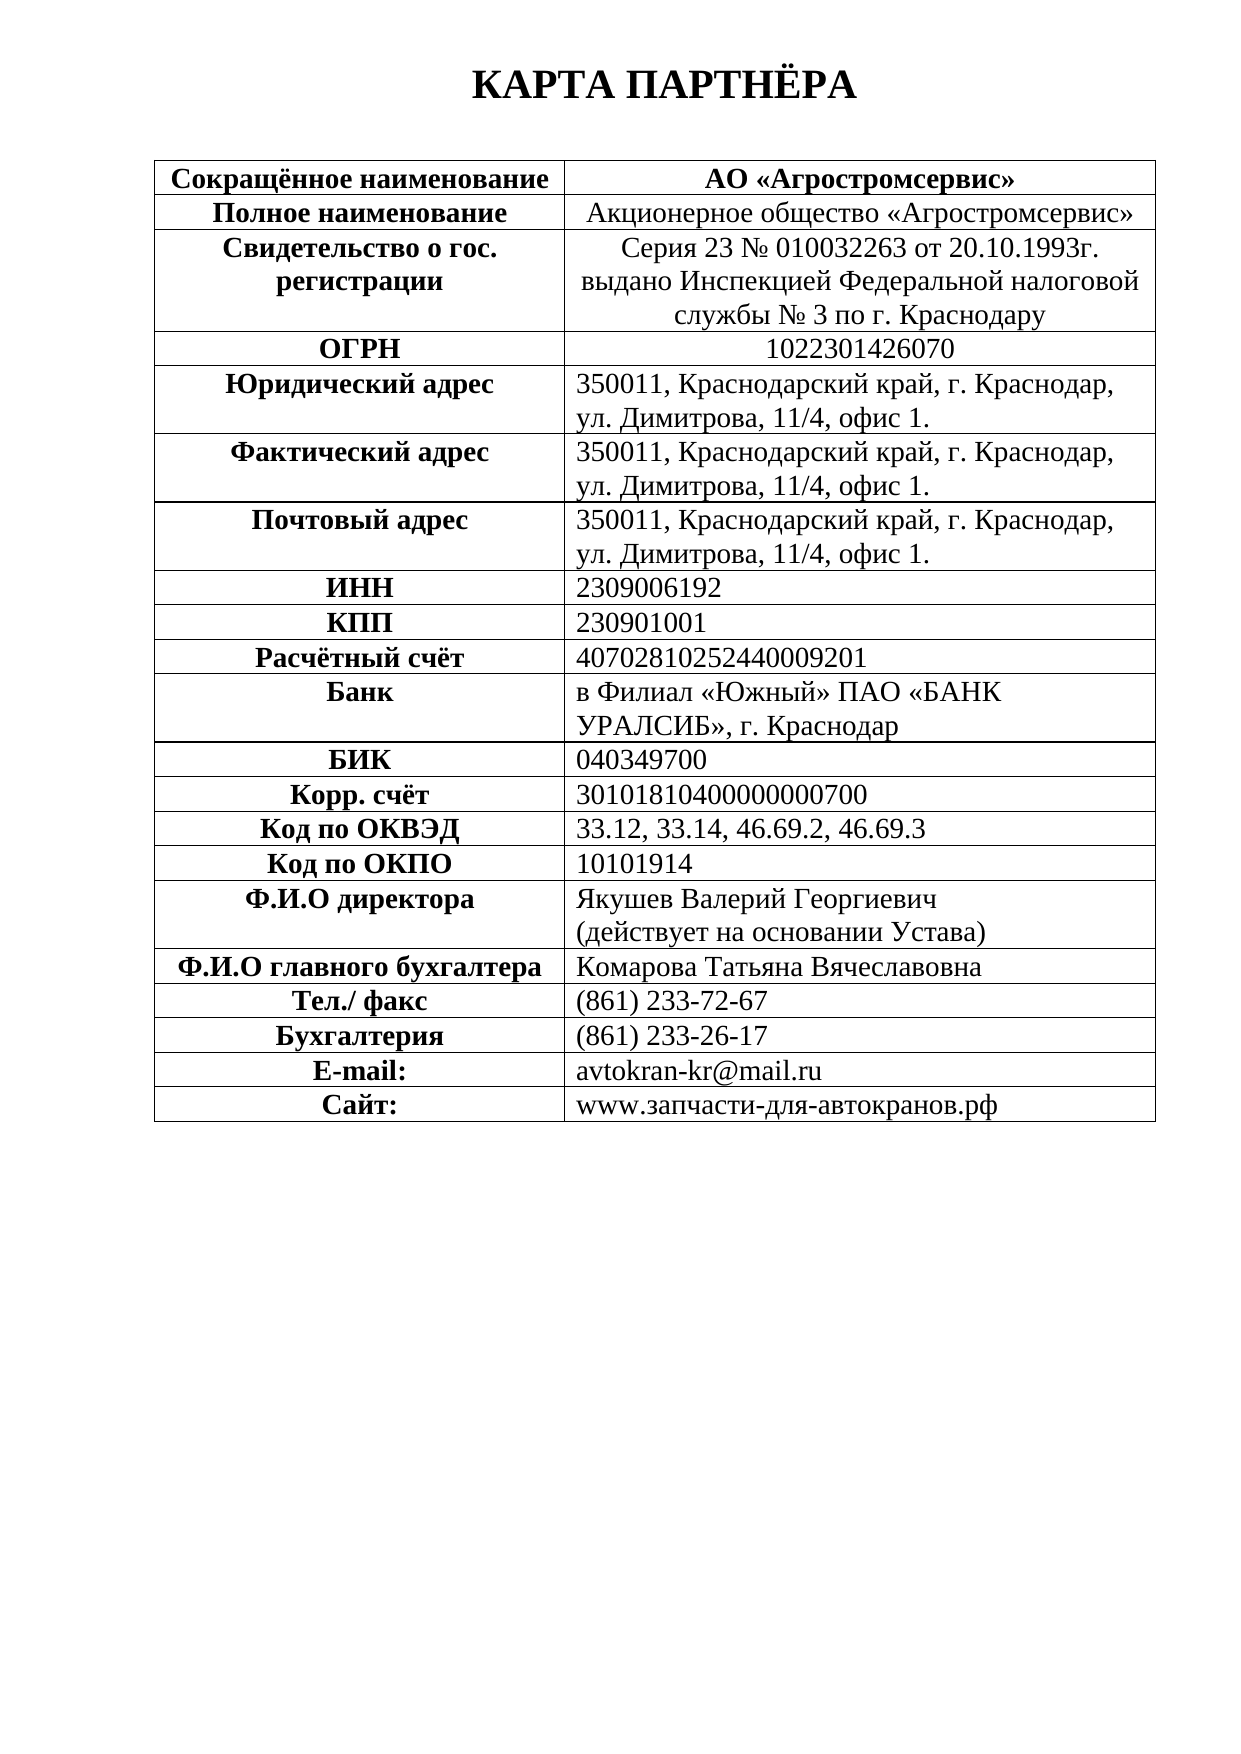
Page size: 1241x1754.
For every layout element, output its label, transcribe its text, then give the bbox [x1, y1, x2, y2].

table_cell 040349700 [565, 743, 1155, 776]
table_cell Комарова Татьяна Вячеславовна [565, 949, 1155, 982]
table_header Сокращённое наименование [155, 161, 564, 194]
table_cell 350011, Краснодарский край, г. Краснодар, ул. Димитрова, 11/4, офис 1. [565, 434, 1155, 501]
table_cell Бухгалтерия [155, 1018, 564, 1052]
table_cell ОГРН [155, 332, 564, 365]
table_cell Якушев Валерий Георгиевич (действует на основании Устава) [565, 881, 1155, 948]
table_cell Тел./ факс [155, 984, 564, 1017]
table_cell Акционерное общество «Агростромсервис» [565, 195, 1155, 229]
table_cell Код по ОКВЭД [155, 812, 564, 845]
table_cell (861) 233-26-17 [565, 1018, 1155, 1052]
table_cell Свидетельство о гос. регистрации [155, 230, 564, 331]
table_cell Расчётный счёт [155, 640, 564, 673]
table_cell 2309006192 [565, 571, 1155, 604]
table_cell www.запчасти-для-автокранов.рф [565, 1087, 1155, 1121]
table_cell Ф.И.О директора [155, 881, 564, 948]
table_cell Сайт: [155, 1087, 564, 1121]
table_cell 230901001 [565, 605, 1155, 639]
table_cell Юридический адрес [155, 366, 564, 433]
table_cell 1022301426070 [565, 332, 1155, 365]
table_cell Банк [155, 674, 564, 741]
table_cell Почтовый адрес [155, 503, 564, 569]
table_cell КПП [155, 605, 564, 639]
table_cell 40702810252440009201 [565, 640, 1155, 673]
table_cell Серия 23 № 010032263 от 20.10.1993г. выдано Инспекцией Федеральной налоговой службы № 3 по г. Краснодару [565, 230, 1155, 331]
table_cell БИК [155, 743, 564, 776]
table_header АО «Агростромсервис» [565, 161, 1155, 194]
table_cell 350011, Краснодарский край, г. Краснодар, ул. Димитрова, 11/4, офис 1. [565, 366, 1155, 433]
table_cell Фактический адрес [155, 434, 564, 501]
table_cell avtokran-kr@mail.ru [565, 1053, 1155, 1086]
table_cell Код по ОКПО [155, 846, 564, 880]
table_cell Полное наименование [155, 195, 564, 229]
table_cell 30101810400000000700 [565, 777, 1155, 811]
table_cell 10101914 [565, 846, 1155, 880]
table_cell Ф.И.О главного бухгалтера [155, 949, 564, 982]
table_cell E-mail: [155, 1053, 564, 1086]
table_cell Корр. счёт [155, 777, 564, 811]
table_cell (861) 233-72-67 [565, 984, 1155, 1017]
table_cell в Филиал «Южный» ПАО «БАНК УРАЛСИБ», г. Краснодар [565, 674, 1155, 741]
text КАРТА ПАРТНЁРА [177, 59, 1152, 107]
table_cell 350011, Краснодарский край, г. Краснодар, ул. Димитрова, 11/4, офис 1. [565, 503, 1155, 569]
table_cell ИНН [155, 571, 564, 604]
table_cell 33.12, 33.14, 46.69.2, 46.69.3 [565, 812, 1155, 845]
